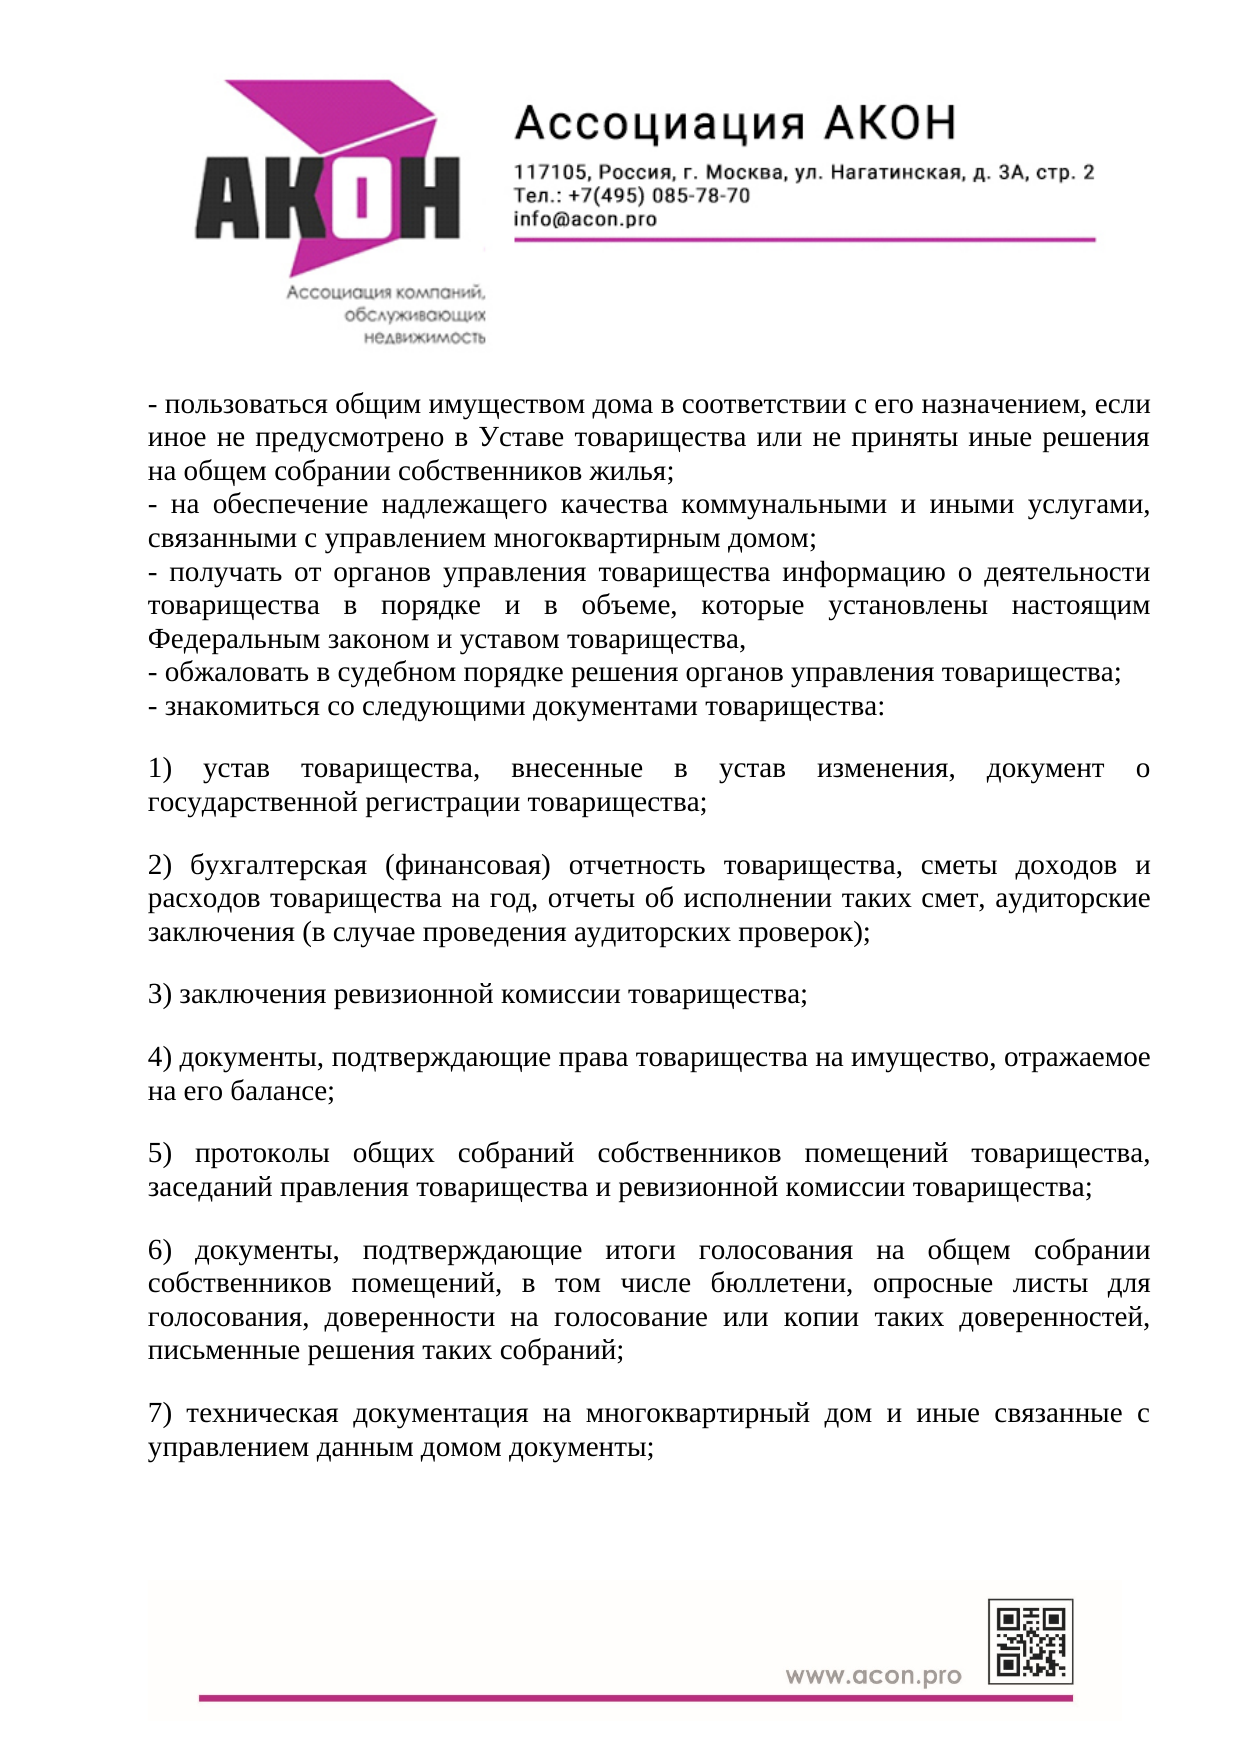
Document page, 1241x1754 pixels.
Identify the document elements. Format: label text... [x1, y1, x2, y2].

text - обжаловать в судебном порядке решения органов управления товарищества; [148, 654, 1152, 688]
text - знакомиться со следующими документами товарищества: [148, 688, 1152, 721]
text 7) техническая документация на многоквартирный дом и иные связанные с управлением данным домом документы; [148, 1395, 1152, 1462]
picture [147, 1580, 1123, 1721]
text 5) протоколы общих собраний собственников помещений товарищества, заседаний правления товарищества и ревизионной комиссии товарищества; [148, 1136, 1152, 1203]
text 6) документы, подтверждающие итоги голосования на общем собрании собственников помещений, в том числе бюллетени, опросные листы для голосования, доверенности на голосование или копии таких доверенностей, письменные решения таких собраний; [148, 1232, 1152, 1366]
text - получать от органов управления товарищества информацию о деятельности товарищества в порядке и в объеме, которые установлены настоящим Федеральным законом и уставом товарищества, [148, 554, 1152, 654]
text 4) документы, подтверждающие права товарищества на имущество, отражаемое на его балансе; [148, 1039, 1152, 1106]
text 3) заключения ревизионной комиссии товарищества; [148, 977, 1152, 1010]
picture [147, 73, 1122, 353]
text - пользоваться общим имуществом дома в соответствии с его назначением, если иное не предусмотрено в Уставе товарищества или не приняты иные решения на общем собрании собственников жилья; [148, 386, 1152, 487]
text - на обеспечение надлежащего качества коммунальными и иными услугами, связанными с управлением многоквартирным домом; [148, 487, 1152, 554]
text 2) бухгалтерская (финансовая) отчетность товарищества, сметы доходов и расходов товарищества на год, отчеты об исполнении таких смет, аудиторские заключения (в случае проведения аудиторских проверок); [148, 847, 1152, 947]
text 1) устав товарищества, внесенные в устав изменения, документ о государственной регистрации товарищества; [148, 751, 1152, 818]
